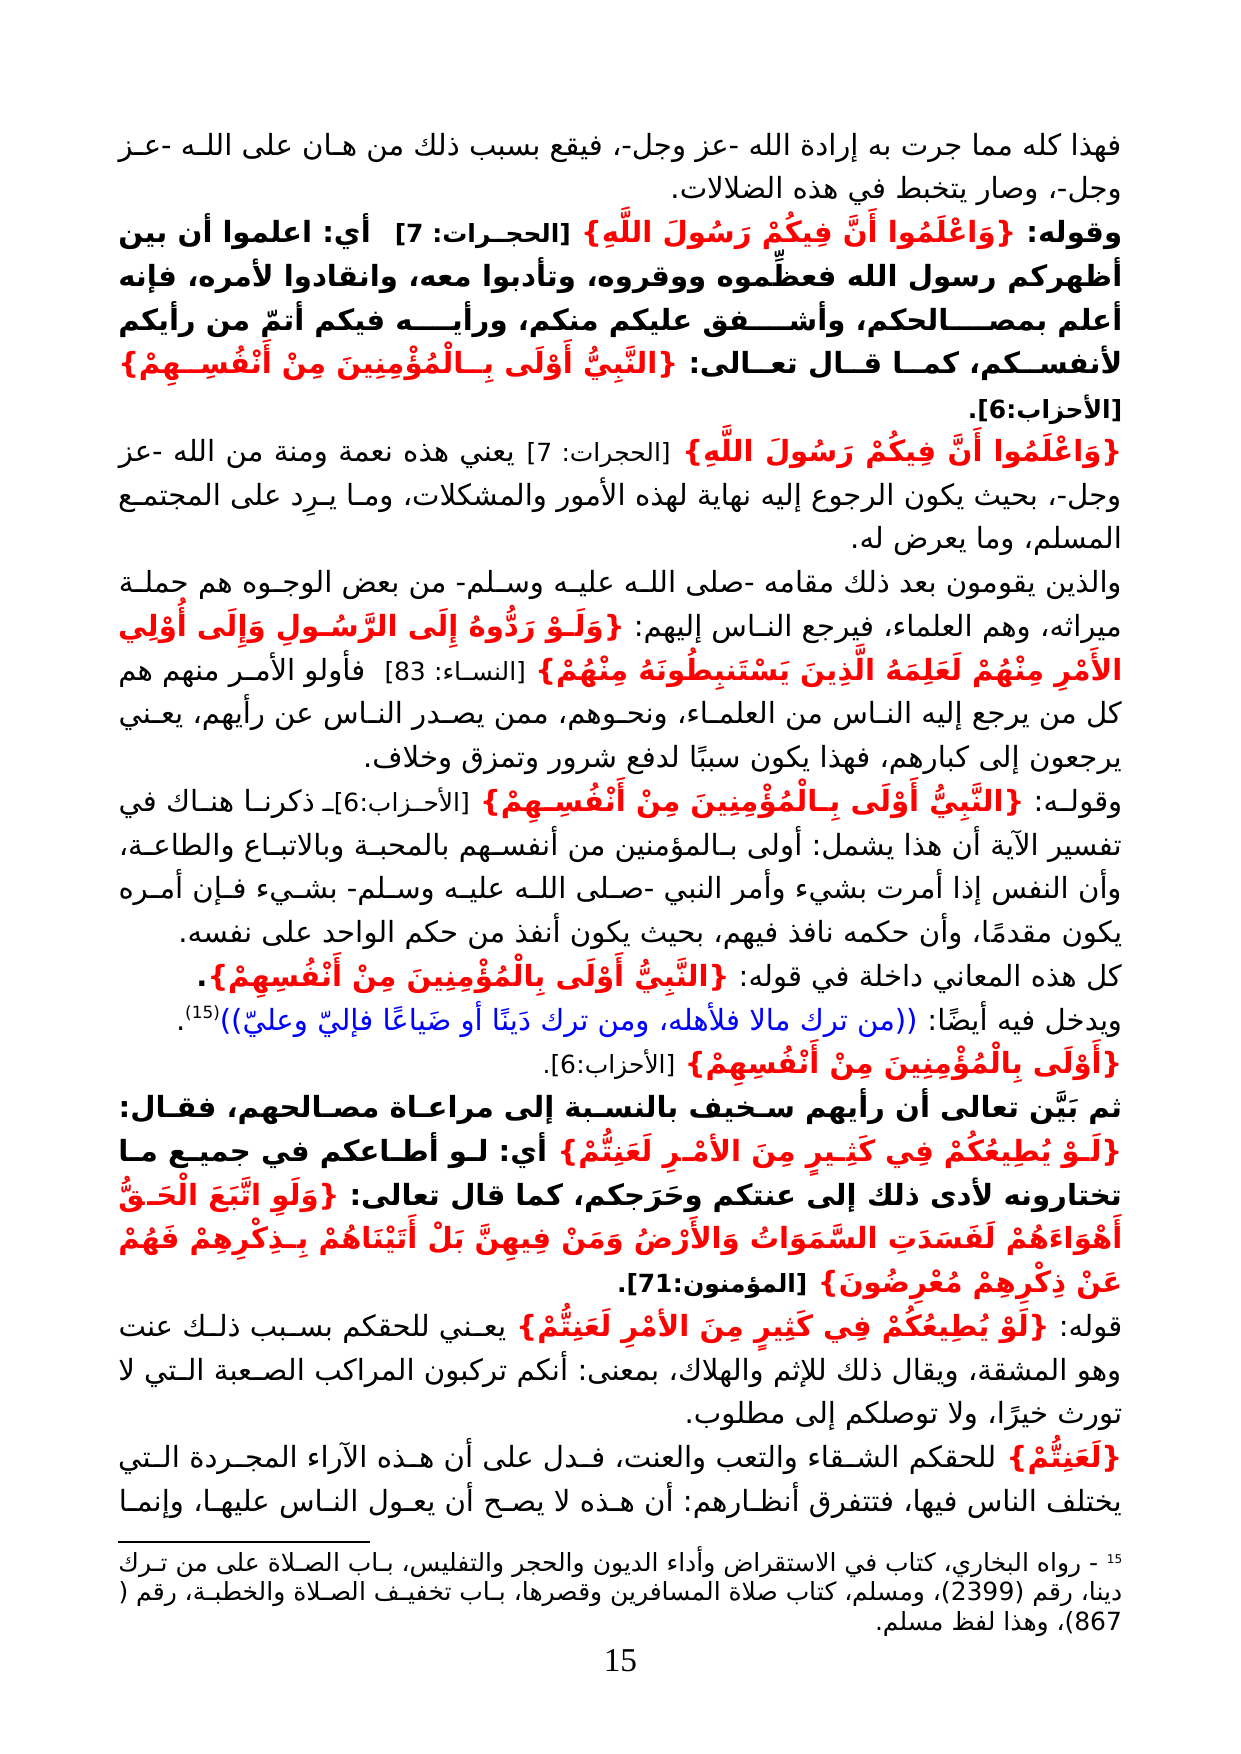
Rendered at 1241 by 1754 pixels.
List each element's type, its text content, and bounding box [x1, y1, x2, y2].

text وقوله: {وَاعْلَمُوا أَنَّ فِيكُمْ رَسُولَ اللَّهِ} [الحجرات: 7] أي: اعلموا أن بين أظهركم رسول الله فعظِّموه ووقروه، وتأدبوا معه، وانقادوا لأمره، فإنه أعلم بمصالحكم، وأشفق عليكم منكم، ورأيه فيكم أتمّ من رأيكم لأنفسكم، كما قال تعالى: {النَّبِيُّ أَوْلَى بِالْمُؤْمِنِينَ مِنْ أَنْفُسِهِمْ} [الأحزاب:6]. [118, 206, 1122, 424]
text وقوله: {النَّبِيُّ أَوْلَى بِالْمُؤْمِنِينَ مِنْ أَنْفُسِهِمْ} [الأحزاب:6] ذكرنا هناك في تفسير الآية أن هذا يشمل: أولى بالمؤمنين من أنفسهم بالمحبة وبالاتباع والطاعة، وأن النفس إذا أمرت بشيء وأمر النبي -صلى الله عليه وسلم- بشيء فإن أمره يكون مقدمًا، وأن حكمه نافذ فيهم، بحيث يكون أنفذ من حكم الواحد على نفسه. [118, 774, 1122, 949]
text قوله: {لَوْ يُطِيعُكُمْ فِي كَثِيرٍ مِنَ الأمْرِ لَعَنِتُّمْ} يعني للحقكم بسبب ذلك عنت وهو المشقة، ويقال ذلك للإثم والهلاك، بمعنى: أنكم تركبون المراكب الصعبة التي لا تورث خيرًا، ولا توصلكم إلى مطلوب. [118, 1299, 1122, 1431]
text {وَاعْلَمُوا أَنَّ فِيكُمْ رَسُولَ اللَّهِ} [الحجرات: 7] يعني هذه نعمة ومنة من الله -عز وجل-، بحيث يكون الرجوع إليه نهاية لهذه الأمور والمشكلات، وما يرِد على المجتمع المسلم، وما يعرض له. [118, 424, 1122, 556]
text فهذا كله مما جرت به إرادة الله -عز وجل-، فيقع بسبب ذلك من هان على الله -عز وجل-، وصار يتخبط في هذه الضلالات. [118, 118, 1122, 206]
text ثم بَيَّن تعالى أن رأيهم سخيف بالنسبة إلى مراعاة مصالحهم، فقال: {لَوْ يُطِيعُكُمْ فِي كَثِيرٍ مِنَ الأمْرِ لَعَنِتُّمْ} أي: لو أطاعكم في جميع ما تختارونه لأدى ذلك إلى عنتكم وحَرَجكم، كما قال تعالى: {وَلَوِ اتَّبَعَ الْحَقُّ أَهْوَاءَهُمْ لَفَسَدَتِ السَّمَوَاتُ وَالأَرْضُ وَمَنْ فِيهِنَّ بَلْ أَتَيْنَاهُمْ بِذِكْرِهِمْ فَهُمْ عَنْ ذِكْرِهِمْ مُعْرِضُونَ} [المؤمنون:71]. [118, 1081, 1122, 1299]
text ويدخل فيه أيضًا: ((من ترك مالا فلأهله، ومن ترك دَينًا أو ضَياعًا فإليّ وعليّ))(). [118, 993, 1122, 1037]
text {أَوْلَى بِالْمُؤْمِنِينَ مِنْ أَنْفُسِهِمْ} [الأحزاب:6]. [118, 1037, 1122, 1081]
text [118, 1431, 1122, 1518]
text والذين يقومون بعد ذلك مقامه -صلى الله عليه وسلم- من بعض الوجوه هم حملة ميراثه، وهم العلماء، فيرجع الناس إليهم: {وَلَوْ رَدُّوهُ إِلَى الرَّسُولِ وَإِلَى أُوْلِي الأَمْرِ مِنْهُمْ لَعَلِمَهُ الَّذِينَ يَسْتَنبِطُونَهُ مِنْهُمْ} [النساء: 83] فأولو الأمر منهم هم كل من يرجع إليه الناس من العلماء، ونحوهم، ممن يصدر الناس عن رأيهم، يعني يرجعون إلى كبارهم، فهذا يكون سببًا لدفع شرور وتمزق وخلاف. [118, 556, 1122, 774]
text كل هذه المعاني داخلة في قوله: {النَّبِيُّ أَوْلَى بِالْمُؤْمِنِينَ مِنْ أَنْفُسِهِمْ}. [118, 949, 1122, 993]
